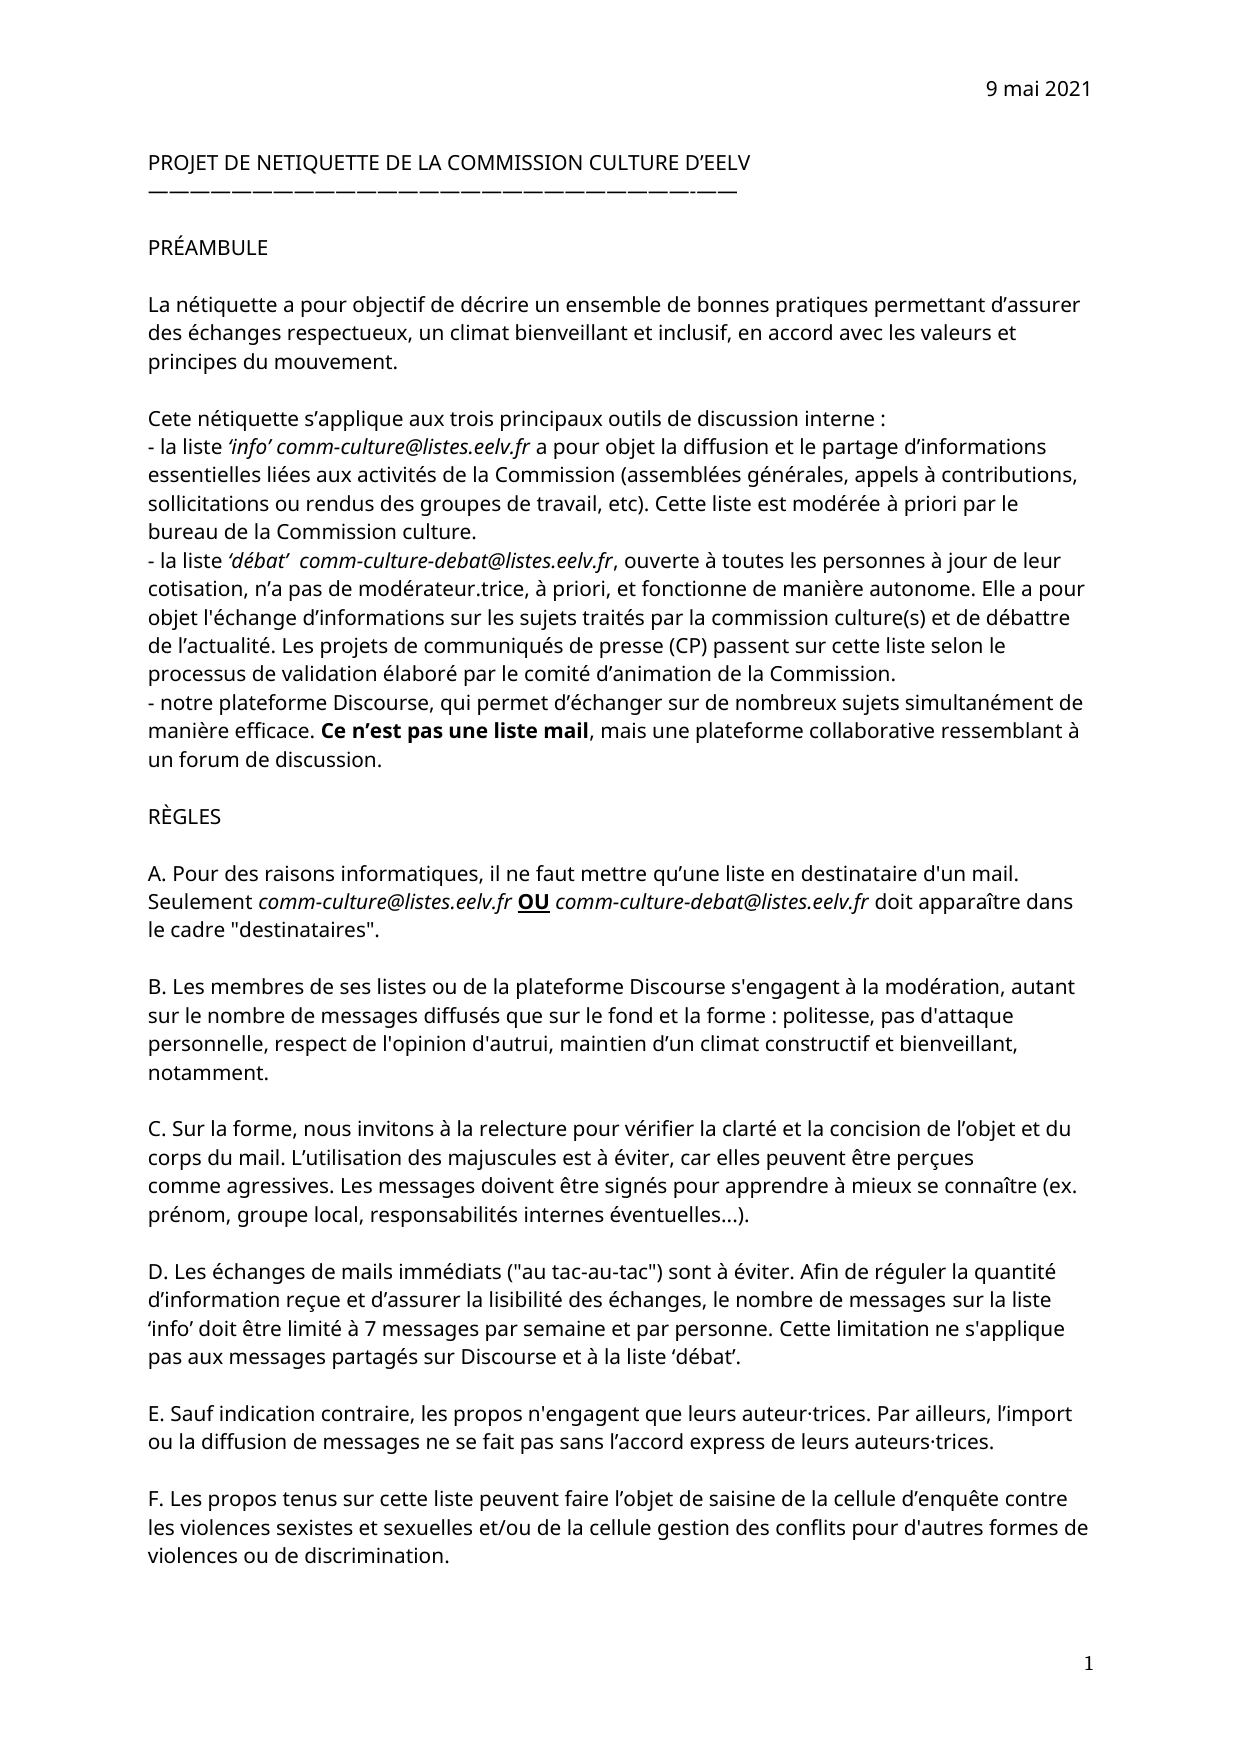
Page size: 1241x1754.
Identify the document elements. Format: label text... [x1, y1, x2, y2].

text E. Sauf indication contraire, les propos n'engagent que leurs auteur·trices. Par ailleurs, l’import ou la diffusion de messages ne se fait pas sans l’accord express de leurs auteurs·trices. [148, 1399, 1092, 1456]
text - la liste ‘débat’ comm-culture-debat@listes.eelv.fr, ouverte à toutes les personnes à jour de leur cotisation, n’a pas de modérateur.trice, à priori, et fonctionne de manière autonome. Elle a pour objet l'échange d’informations sur les sujets traités par la commission culture(s) et de débattre de l’actualité. Les projets de communiqués de presse (CP) passent sur cette liste selon le processus de validation élaboré par le comité d’animation de la Commission. [148, 546, 1092, 688]
text - la liste ‘info’ comm-culture@listes.eelv.fr a pour objet la diffusion et le partage d’informations essentielles liées aux activités de la Commission (assemblées générales, appels à contributions, sollicitations ou rendus des groupes de travail, etc). Cette liste est modérée à priori par le bureau de la Commission culture. [148, 432, 1092, 546]
text - notre plateforme Discourse, qui permet d’échanger sur de nombreux sujets simultanément de manière efficace. Ce n’est pas une liste mail, mais une plateforme collaborative ressemblant à un forum de discussion. [148, 688, 1092, 773]
text RÈGLES [148, 802, 1092, 830]
text D. Les échanges de mails immédiats ("au tac-au-tac") sont à éviter. Afin de réguler la quantité d’information reçue et d’assurer la lisibilité des échanges, le nombre de messages sur la liste ‘info’ doit être limité à 7 messages par semaine et par personne. Cette limitation ne s'applique pas aux messages partagés sur Discourse et à la liste ‘débat’. [148, 1257, 1092, 1371]
text La nétiquette a pour objectif de décrire un ensemble de bonnes pratiques permettant d’assurer des échanges respectueux, un climat bienveillant et inclusif, en accord avec les valeurs et principes du mouvement. [148, 290, 1092, 375]
text A. Pour des raisons informatiques, il ne faut mettre qu’une liste en destinataire d'un mail. Seulement comm-culture@listes.eelv.fr OU comm-culture-debat@listes.eelv.fr doit apparaître dans le cadre "destinataires". [148, 859, 1092, 944]
text Cete nétiquette s’applique aux trois principaux outils de discussion interne : [148, 404, 1092, 432]
text PRÉAMBULE [148, 233, 1092, 261]
text F. Les propos tenus sur cette liste peuvent faire l’objet de saisine de la cellule d’enquête contre les violences sexistes et sexuelles et/ou de la cellule gestion des conflits pour d'autres formes de violences ou de discrimination. [148, 1484, 1092, 1569]
text C. Sur la forme, nous invitons à la relecture pour vérifier la clarté et la concision de l’objet et du corps du mail. L’utilisation des majuscules est à éviter, car elles peuvent être perçues comme agressives. Les messages doivent être signés pour apprendre à mieux se connaître (ex. prénom, groupe local, responsabilités internes éventuelles...). [148, 1114, 1092, 1228]
text PROJET DE NETIQUETTE DE LA COMMISSION CULTURE D’EELV [148, 148, 1092, 176]
text B. Les membres de ses listes ou de la plateforme Discourse s'engagent à la modération, autant sur le nombre de messages diffusés que sur le fond et la forme : politesse, pas d'attaque personnelle, respect de l'opinion d'autrui, maintien d’un climat constructif et bienveillant, notamment. [148, 972, 1092, 1086]
text ——————————————————————————-—— [148, 176, 1092, 204]
